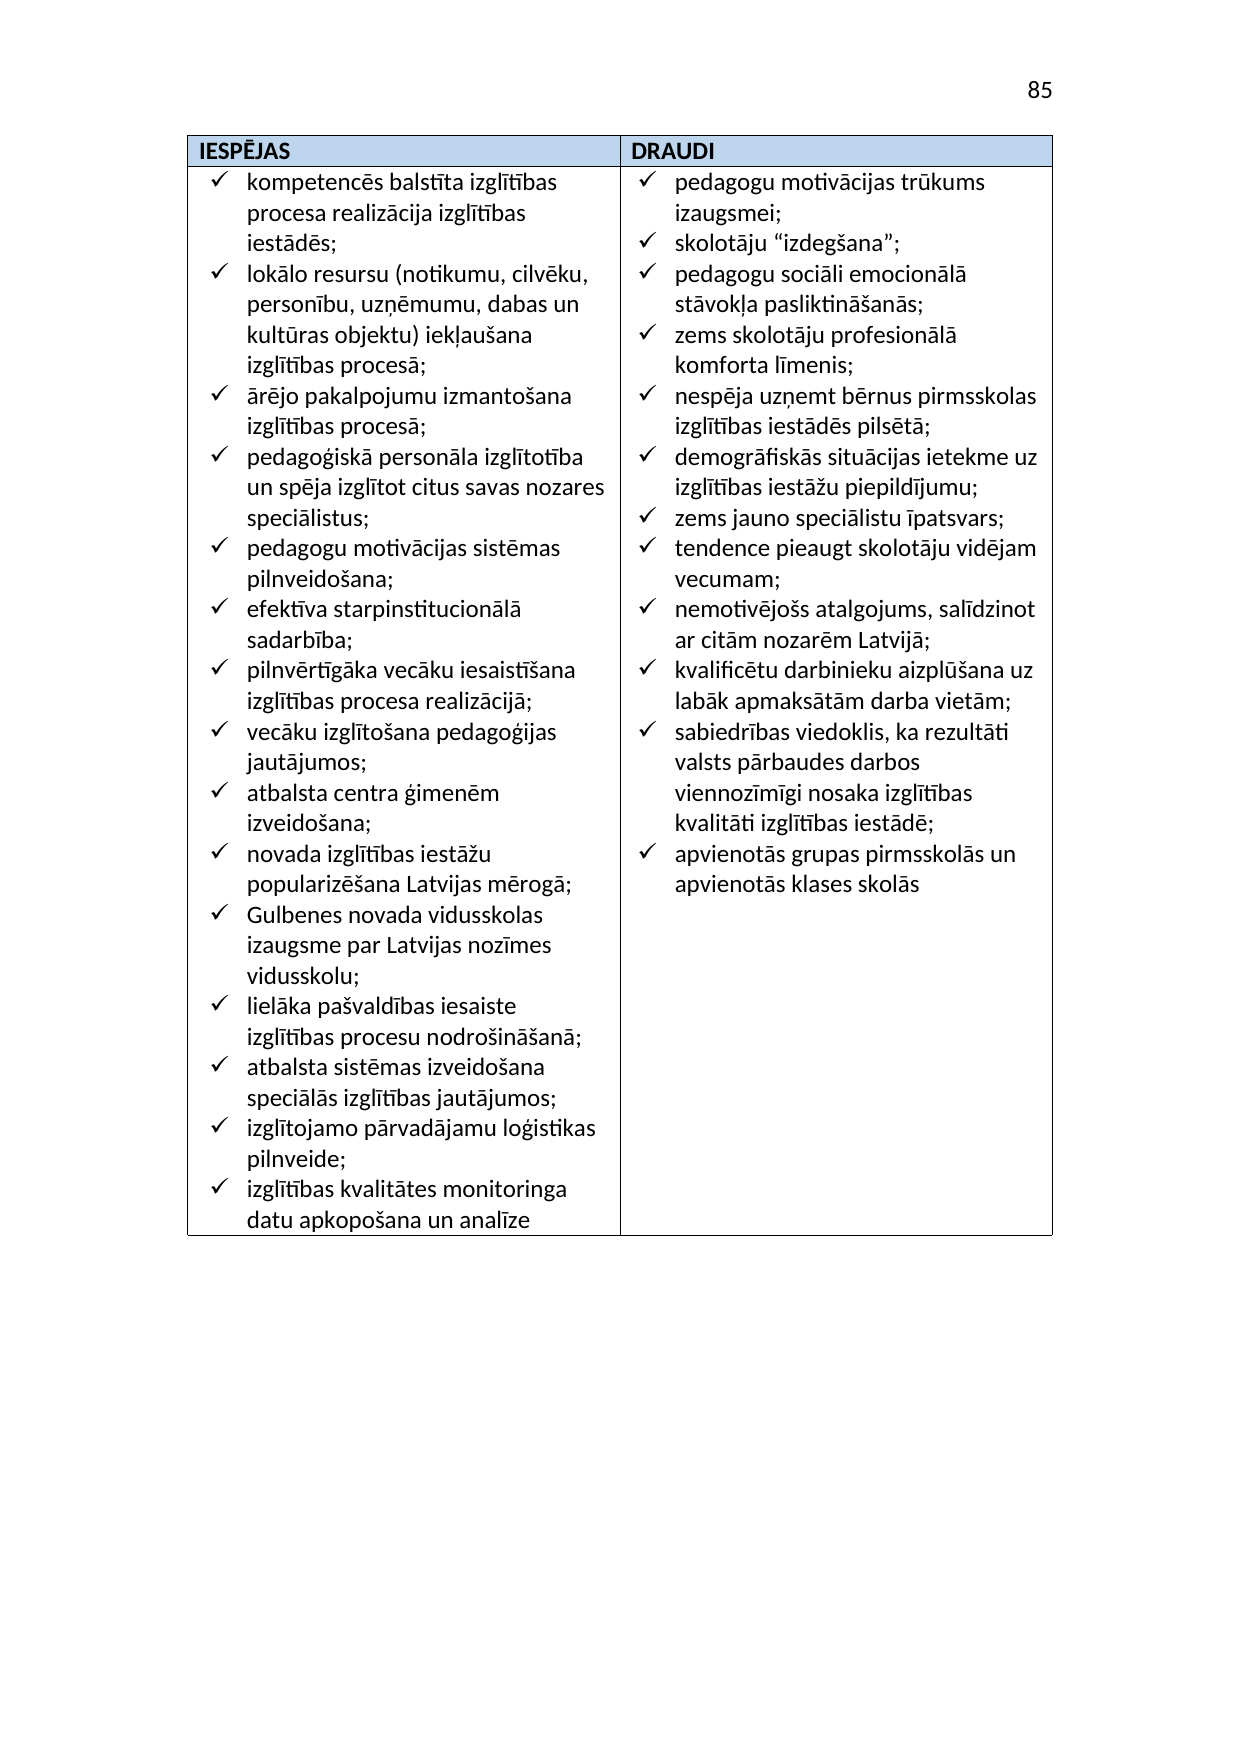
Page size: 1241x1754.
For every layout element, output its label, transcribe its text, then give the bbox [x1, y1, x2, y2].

table_header IESPĒJAS [188, 136, 620, 166]
table_header DRAUDI [621, 136, 1052, 166]
table_cell kompetencēs balstīta izglītības procesa realizācija izglītības iestādēs; lokālo resursu (notikumu, cilvēku, personību, uzņēmumu, dabas un kultūras objektu) iekļaušana izglītības procesā; ārējo pakalpojumu izmantošana izglītības procesā; pedagoģiskā personāla izglītotība un spēja izglītot citus savas nozares speciālistus; pedagogu motivācijas sistēmas pilnveidošana; efektīva starpinstitucionālā sadarbība; pilnvērtīgāka vecāku iesaistīšana izglītības procesa realizācijā; vecāku izglītošana pedagoģijas jautājumos; atbalsta centra ģimenēm izveidošana; novada izglītības iestāžu popularizēšana Latvijas mērogā; Gulbenes novada vidusskolas izaugsme par Latvijas nozīmes vidusskolu; lielāka pašvaldības iesaiste izglītības procesu nodrošināšanā; atbalsta sistēmas izveidošana speciālās izglītības jautājumos; izglītojamo pārvadājamu loģistikas pilnveide; izglītības kvalitātes monitoringa datu apkopošana un analīze [188, 167, 620, 1234]
table_cell pedagogu motivācijas trūkums izaugsmei; skolotāju “izdegšana”; pedagogu sociāli emocionālā stāvokļa pasliktināšanās; zems skolotāju profesionālā komforta līmenis; nespēja uzņemt bērnus pirmsskolas izglītības iestādēs pilsētā; demogrāfiskās situācijas ietekme uz izglītības iestāžu piepildījumu; zems jauno speciālistu īpatsvars; tendence pieaugt skolotāju vidējam vecumam; nemotivējošs atalgojums, salīdzinot ar citām nozarēm Latvijā; kvalificētu darbinieku aizplūšana uz labāk apmaksātām darba vietām; sabiedrības viedoklis, ka rezultāti valsts pārbaudes darbos viennozīmīgi nosaka izglītības kvalitāti izglītības iestādē; apvienotās grupas pirmsskolās un apvienotās klases skolās [621, 167, 1052, 1234]
